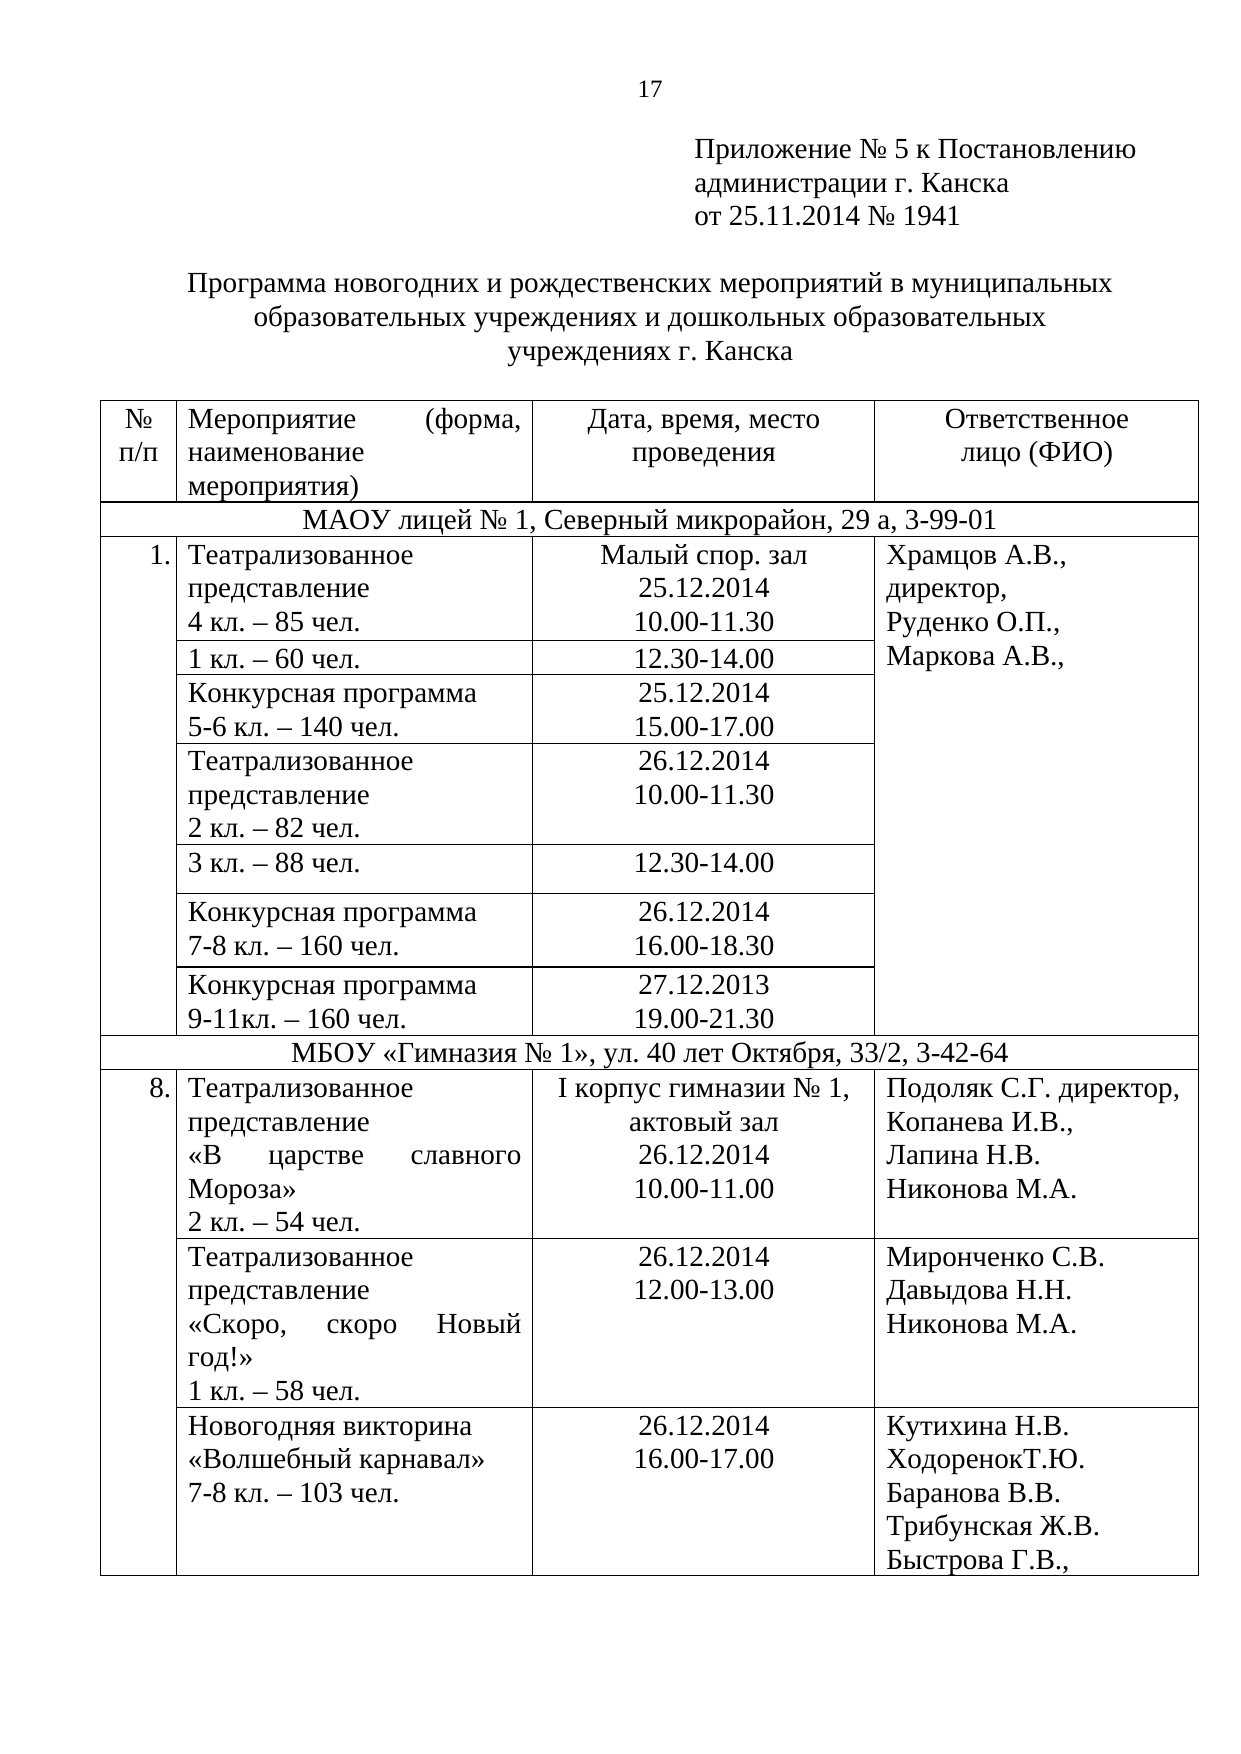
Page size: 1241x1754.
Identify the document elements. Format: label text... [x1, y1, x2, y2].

table_cell Театрализованное представление «Скоро, скоро Новый год!» 1 кл. – 58 чел. [177, 1239, 532, 1407]
table_cell Театрализованное представление 2 кл. – 82 чел. [177, 744, 532, 844]
table_cell 25.12.2014 15.00-17.00 [533, 675, 874, 742]
table_cell I корпус гимназии № 1, актовый зал 26.12.2014 10.00-11.00 [533, 1070, 874, 1238]
table_cell 12.30-14.00 [533, 641, 874, 674]
table_cell 26.12.2014 16.00-17.00 [533, 1408, 874, 1575]
table_cell [101, 537, 176, 1034]
text Приложение № 5 к Постановлению [694, 131, 1152, 165]
table_cell Конкурсная программа 9-11кл. – 160 чел. [177, 968, 532, 1034]
table_cell Подоляк С.Г. директор, Копанева И.В., Лапина Н.В. Никонова М.А. [875, 1070, 1198, 1238]
table_cell Храмцов А.В., директор, Руденко О.П., Маркова А.В., [875, 537, 1198, 1034]
text Программа новогодних и рождественских мероприятий в муниципальных образовательных учреждениях и дошкольных образовательных [148, 266, 1152, 333]
table_header Ответственное лицо (ФИО) [875, 401, 1198, 501]
table_cell Конкурсная программа 7-8 кл. – 160 чел. [177, 894, 532, 966]
table_cell Миронченко С.В. Давыдова Н.Н. Никонова М.А. [875, 1239, 1198, 1407]
table_cell 3 кл. – 88 чел. [177, 845, 532, 893]
text учреждениях г. Канска [148, 333, 1152, 366]
table_cell Кутихина Н.В. ХодоренокТ.Ю. Баранова В.В. Трибунская Ж.В. Быстрова Г.В., [875, 1408, 1198, 1575]
text администрации г. Канска [694, 165, 1152, 198]
table_cell 26.12.2014 16.00-18.30 [533, 894, 874, 966]
table_cell 1 кл. – 60 чел. [177, 641, 532, 674]
table_cell 27.12.2013 19.00-21.30 [533, 968, 874, 1034]
table_cell Театрализованное представление «В царстве славного Мороза» 2 кл. – 54 чел. [177, 1070, 532, 1238]
table_header № п/п [101, 401, 176, 501]
table_cell 26.12.2014 12.00-13.00 [533, 1239, 874, 1407]
table_cell МБОУ «Гимназия № 1», ул. 40 лет Октября, 33/2, 3-42-64 [101, 1036, 1198, 1069]
table_header Мероприятие (форма, наименование мероприятия) [177, 401, 532, 501]
table_cell Конкурсная программа 5-6 кл. – 140 чел. [177, 675, 532, 742]
table_header Дата, время, место проведения [533, 401, 874, 501]
table_cell Малый спор. зал 25.12.2014 10.00-11.30 [533, 537, 874, 640]
table_cell 26.12.2014 10.00-11.30 [533, 744, 874, 844]
table_cell Новогодняя викторина «Волшебный карнавал» 7-8 кл. – 103 чел. [177, 1408, 532, 1575]
table_cell МАОУ лицей № 1, Северный микрорайон, 29 а, 3-99-01 [101, 503, 1198, 536]
text от 25.11.2014 № 1941 [694, 198, 1152, 232]
table_cell 12.30-14.00 [533, 845, 874, 893]
table_cell Театрализованное представление 4 кл. – 85 чел. [177, 537, 532, 640]
table_cell [101, 1070, 176, 1575]
